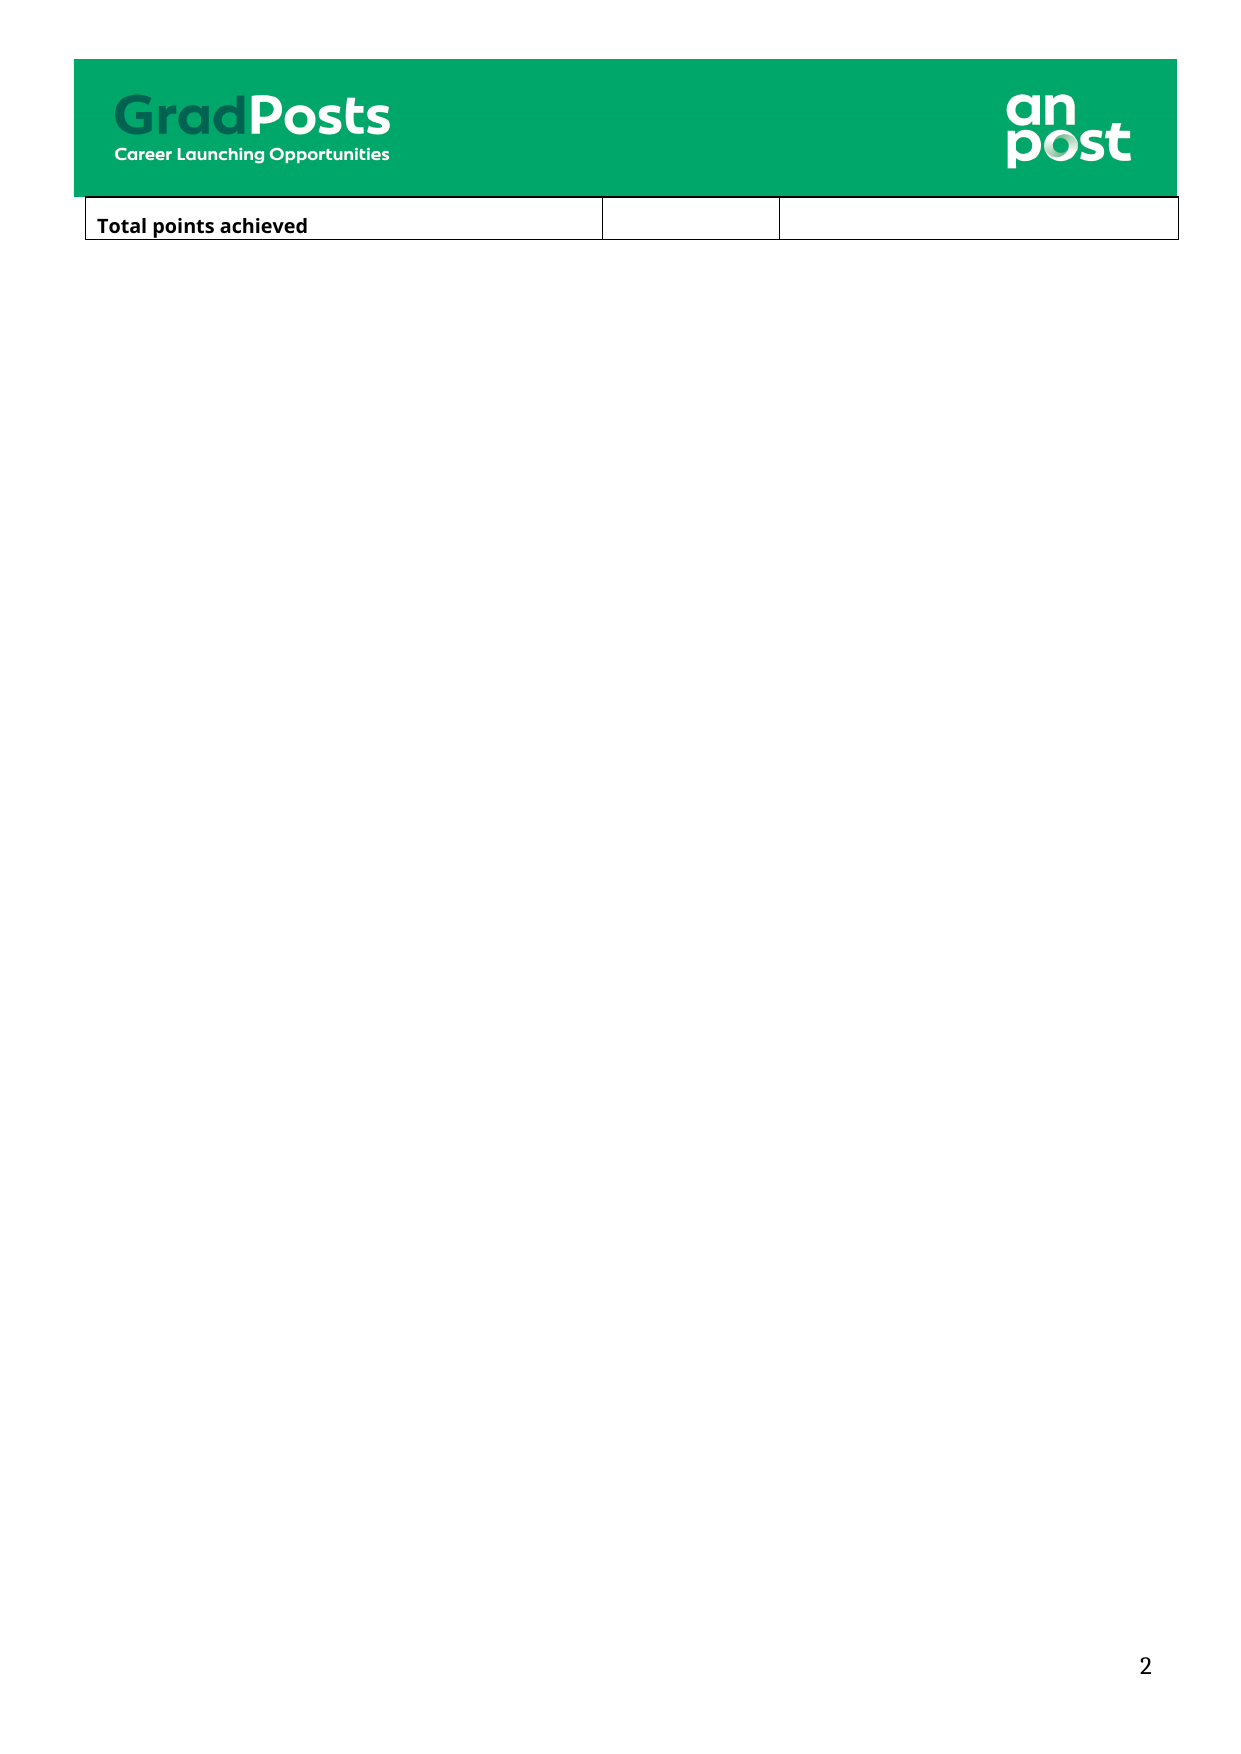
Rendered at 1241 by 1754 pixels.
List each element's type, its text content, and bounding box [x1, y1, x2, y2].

picture [73, 59, 1177, 197]
table_cell [780, 198, 1178, 239]
table_cell Total points achieved [86, 198, 602, 239]
table_cell [603, 198, 779, 239]
